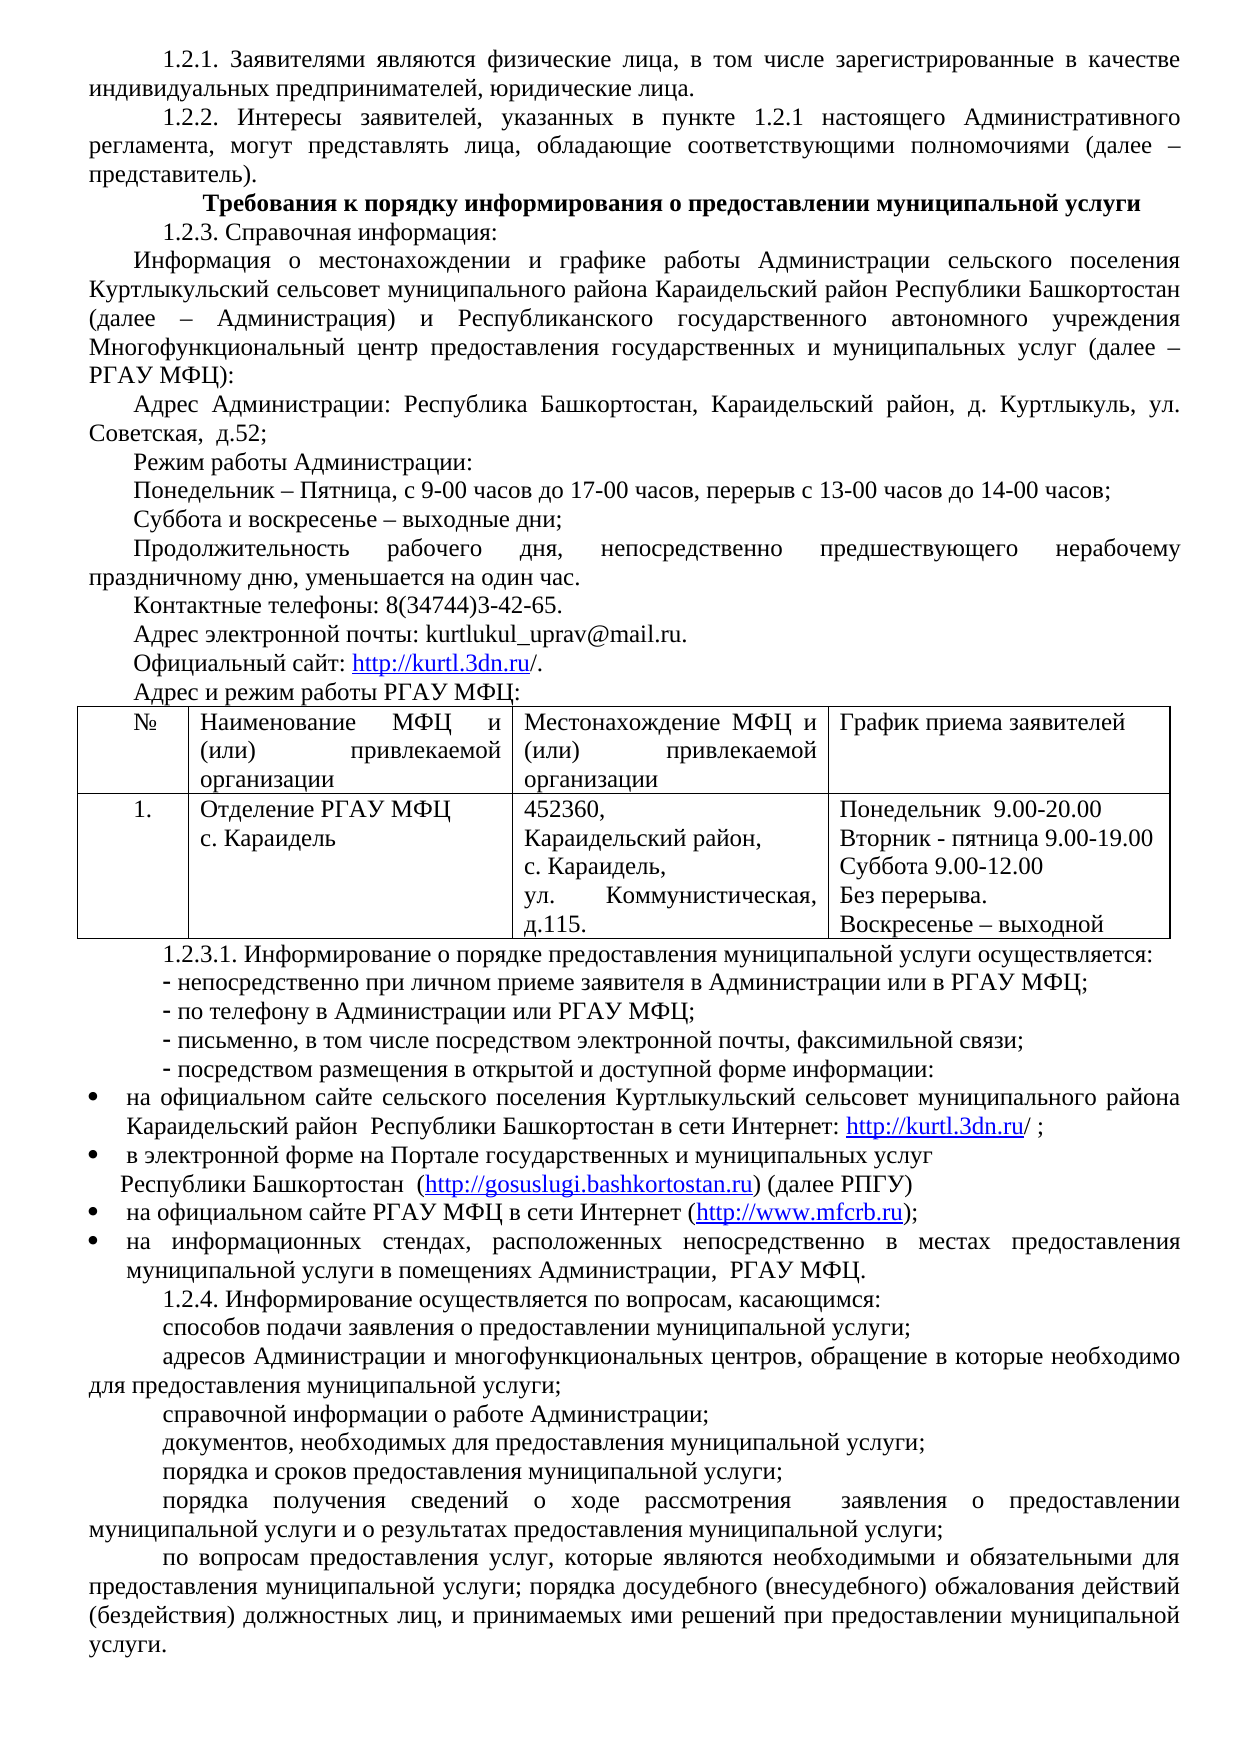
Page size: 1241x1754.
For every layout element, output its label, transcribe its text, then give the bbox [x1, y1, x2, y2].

list на информационных стендах, расположенных непосредственно в местах предоставления муниципальной услуги в помещениях Администрации, РГАУ МФЦ. [89, 1226, 1181, 1284]
table_header Наименование МФЦ и (или) привлекаемой организации [189, 707, 512, 793]
text Официальный сайт: http://kurtl.3dn.ru/. [89, 648, 1181, 677]
list на официальном сайте РГАУ МФЦ в сети Интернет (http://www.mfcrb.ru); [89, 1197, 1181, 1226]
text 1.2.3.1. Информирование о порядке предоставления муниципальной услуги осуществляется: [89, 939, 1181, 967]
list 1.2.2. Интересы заявителей, указанных в пункте 1.2.1 настоящего Административного регламента, могут представлять лица, обладающие соответствующими полномочиями (далее – представитель). [89, 102, 1181, 188]
text Режим работы Администрации: [89, 447, 1181, 476]
list посредством размещения в открытой и доступной форме информации: [89, 1054, 1181, 1082]
text 1.2.4. Информирование осуществляется по вопросам, касающимся: [89, 1284, 1181, 1312]
text порядка получения сведений о ходе рассмотрения заявления о предоставлении муниципальной услуги и о результатах предоставления муниципальной услуги; [89, 1485, 1181, 1542]
text документов, необходимых для предоставления муниципальной услуги; [89, 1427, 1181, 1456]
text справочной информации о работе Администрации; [89, 1399, 1181, 1427]
list непосредственно при личном приеме заявителя в Администрации или в РГАУ МФЦ; [89, 967, 1181, 996]
list на официальном сайте сельского поселения Куртлыкульский сельсовет муниципального района Караидельский район Республики Башкортостан в сети Интернет: http://kurtl.3dn.ru/ ; [89, 1082, 1181, 1140]
table_cell 452360, Караидельский район, с. Караидель, ул. Коммунистическая, д.115. [513, 794, 828, 938]
list по телефону в Администрации или РГАУ МФЦ; [89, 996, 1181, 1025]
table_cell 1. [78, 794, 188, 938]
text Продолжительность рабочего дня, непосредственно предшествующего нерабочему праздничному дню, уменьшается на один час. [89, 533, 1181, 591]
table_cell Понедельник 9.00-20.00 Вторник - пятница 9.00-19.00 Суббота 9.00-12.00 Без перерыва. Воскресенье – выходной [829, 794, 1169, 938]
text Суббота и воскресенье – выходные дни; [89, 504, 1181, 533]
text адресов Администрации и многофункциональных центров, обращение в которые необходимо для предоставления муниципальной услуги; [89, 1341, 1181, 1399]
text способов подачи заявления о предоставлении муниципальной услуги; [89, 1312, 1181, 1341]
table_header № [78, 707, 188, 793]
text Республики Башкортостан (http://gosuslugi.bashkortostan.ru) (далее РПГУ) [89, 1169, 1181, 1197]
table_header График приема заявителей [829, 707, 1169, 793]
text 1.2.3. Справочная информация: [89, 217, 1181, 246]
text Адрес и режим работы РГАУ МФЦ: [89, 677, 1181, 706]
text порядка и сроков предоставления муниципальной услуги; [89, 1456, 1181, 1485]
text Понедельник – Пятница, с 9-00 часов до 17-00 часов, перерыв с 13-00 часов до 14-00 часов; [89, 476, 1181, 504]
list письменно, в том числе посредством электронной почты, факсимильной связи; [89, 1025, 1181, 1054]
table_header Местонахождение МФЦ и (или) привлекаемой организации [513, 707, 828, 793]
list 1.2.1. Заявителями являются физические лица, в том числе зарегистрированные в качестве индивидуальных предпринимателей, юридические лица. [89, 44, 1181, 102]
text Контактные телефоны: 8(34744)3-42-65. [89, 591, 1181, 619]
list в электронной форме на Портале государственных и муниципальных услуг [89, 1140, 1181, 1169]
text Требования к порядку информирования о предоставлении муниципальной услуги [89, 188, 1181, 217]
text Адрес электронной почты: kurtlukul_uprav@mail.ru. [89, 619, 1181, 648]
text по вопросам предоставления услуг, которые являются необходимыми и обязательными для предоставления муниципальной услуги; порядка досудебного (внесудебного) обжалования действий (бездействия) должностных лиц, и принимаемых ими решений при предоставлении муниципальной услуги. [89, 1542, 1181, 1657]
text Информация о местонахождении и графике работы Администрации сельского поселения Куртлыкульский сельсовет муниципального района Караидельский район Республики Башкортостан (далее – Администрация) и Республиканского государственного автономного учреждения Многофункциональный центр предоставления государственных и муниципальных услуг (далее – РГАУ МФЦ): [89, 246, 1181, 389]
text Адрес Администрации: Республика Башкортостан, Караидельский район, д. Куртлыкуль, ул. Советская, д.52; [89, 389, 1181, 447]
table_cell Отделение РГАУ МФЦ с. Караидель [189, 794, 512, 938]
